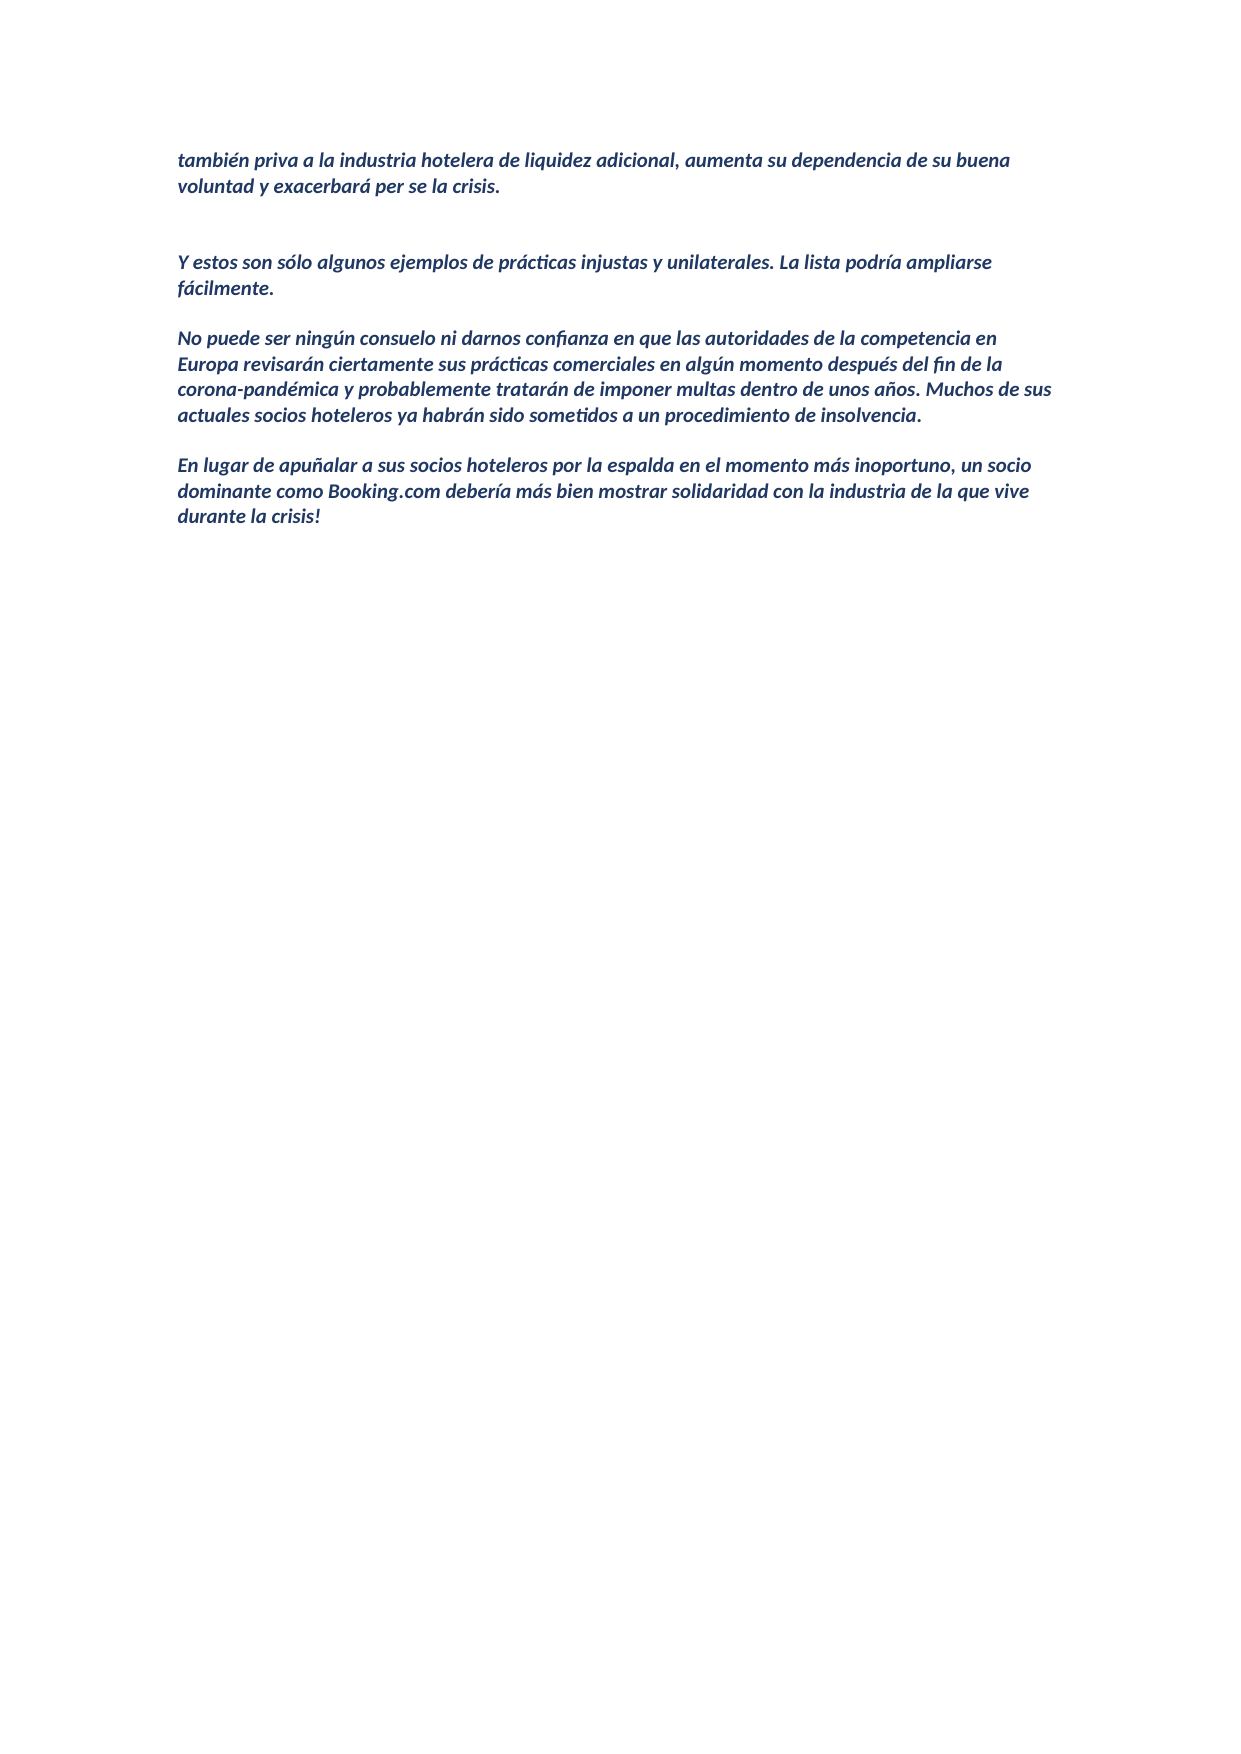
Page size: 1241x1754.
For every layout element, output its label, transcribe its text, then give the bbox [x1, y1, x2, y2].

text Y estos son sólo algunos ejemplos de prácticas injustas y unilaterales. La lista podría ampliarse fácilmente. [177, 249, 1063, 300]
text En lugar de apuñalar a sus socios hoteleros por la espalda en el momento más inoportuno, un socio dominante como Booking.com debería más bien mostrar solidaridad con la industria de la que vive durante la crisis! [177, 453, 1063, 529]
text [177, 148, 1063, 198]
text No puede ser ningún consuelo ni darnos confianza en que las autoridades de la competencia en Europa revisarán ciertamente sus prácticas comerciales en algún momento después del fin de la corona-pandémica y probablemente tratarán de imponer multas dentro de unos años. Muchos de sus actuales socios hoteleros ya habrán sido sometidos a un procedimiento de insolvencia. [177, 326, 1063, 427]
